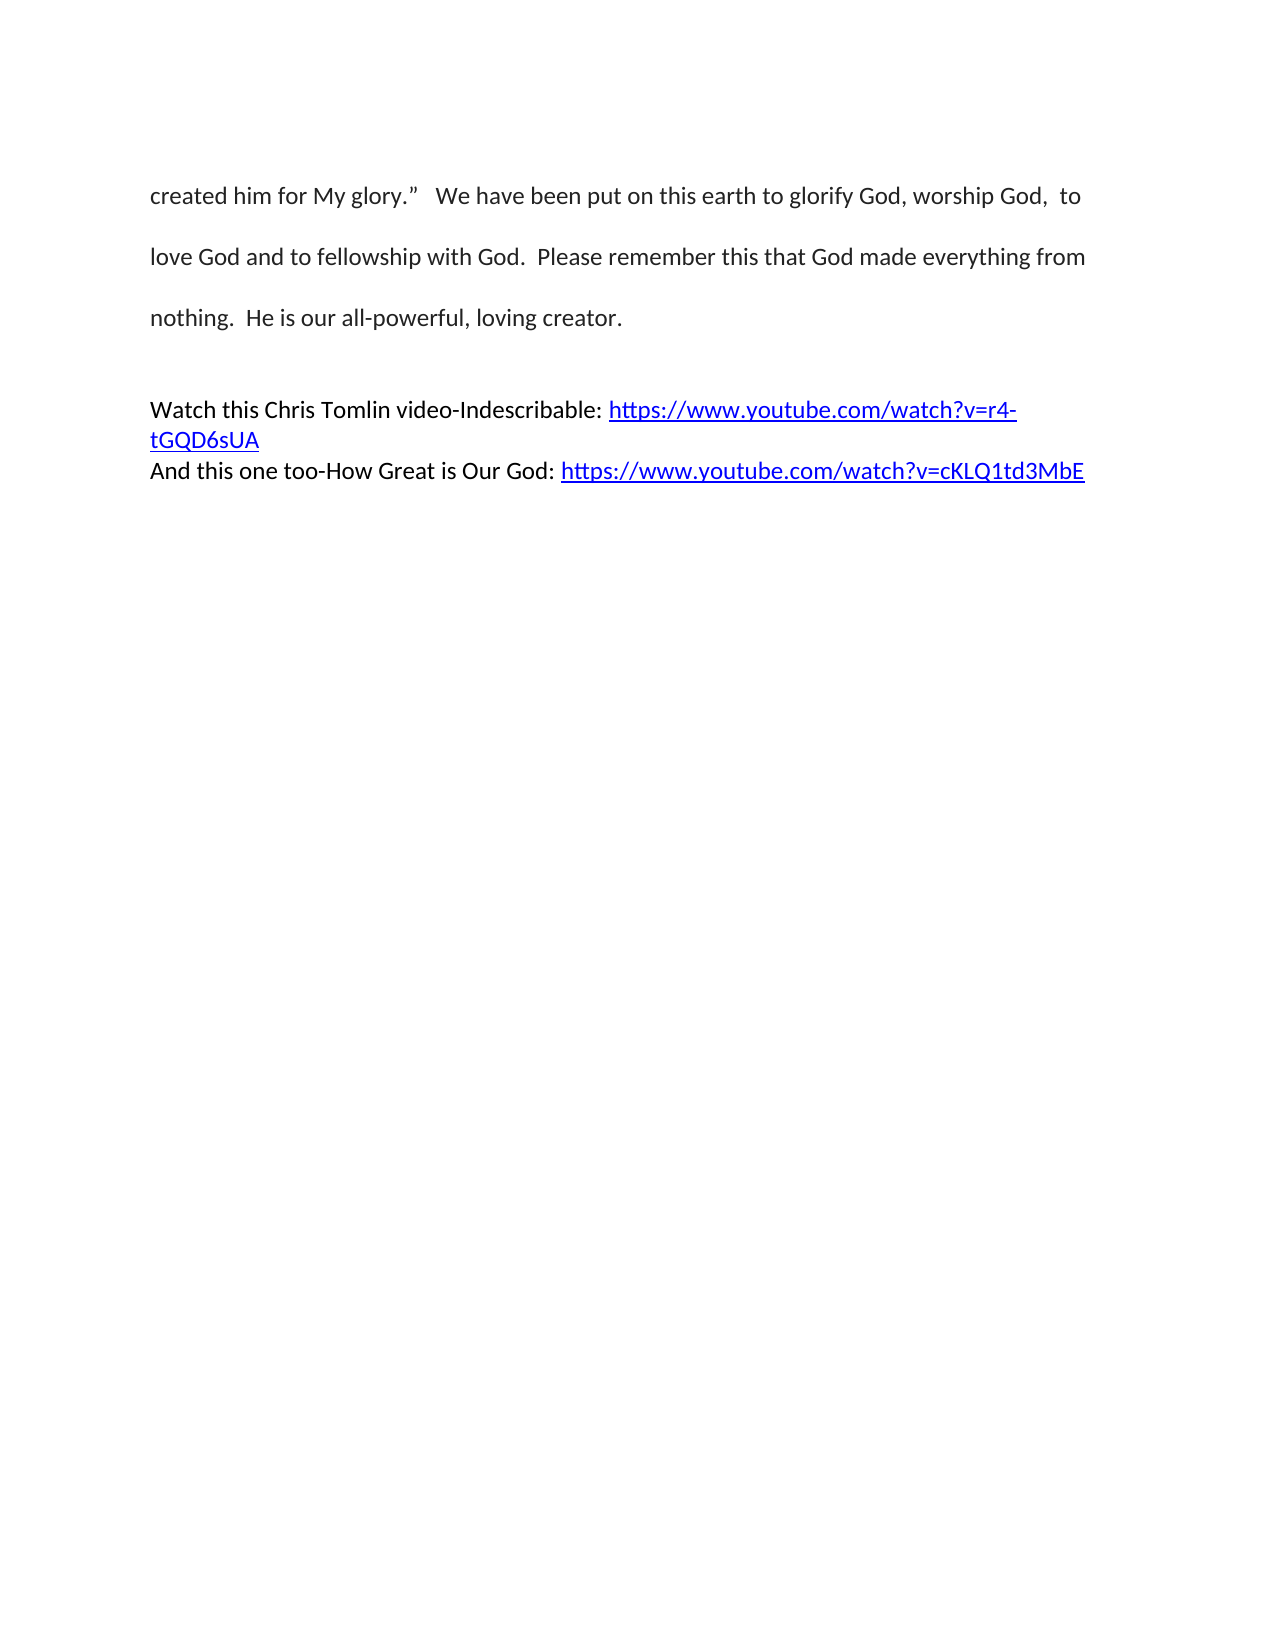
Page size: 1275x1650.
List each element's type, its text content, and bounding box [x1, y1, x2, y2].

text nothing. He is our all-powerful, loving creator. [150, 303, 1125, 333]
text And this one too-How Great is Our God: https://www.youtube.com/watch?v=cKLQ1td3MbE [150, 455, 1125, 486]
text Watch this Chris Tomlin video-Indescribable: https://www.youtube.com/watch?v=r4-tGQD6sUA [150, 394, 1125, 455]
text love God and to fellowship with God. Please remember this that God made everything from [150, 242, 1125, 272]
text created him for My glory.” We have been put on this earth to glorify God, worship God, to [150, 181, 1125, 211]
